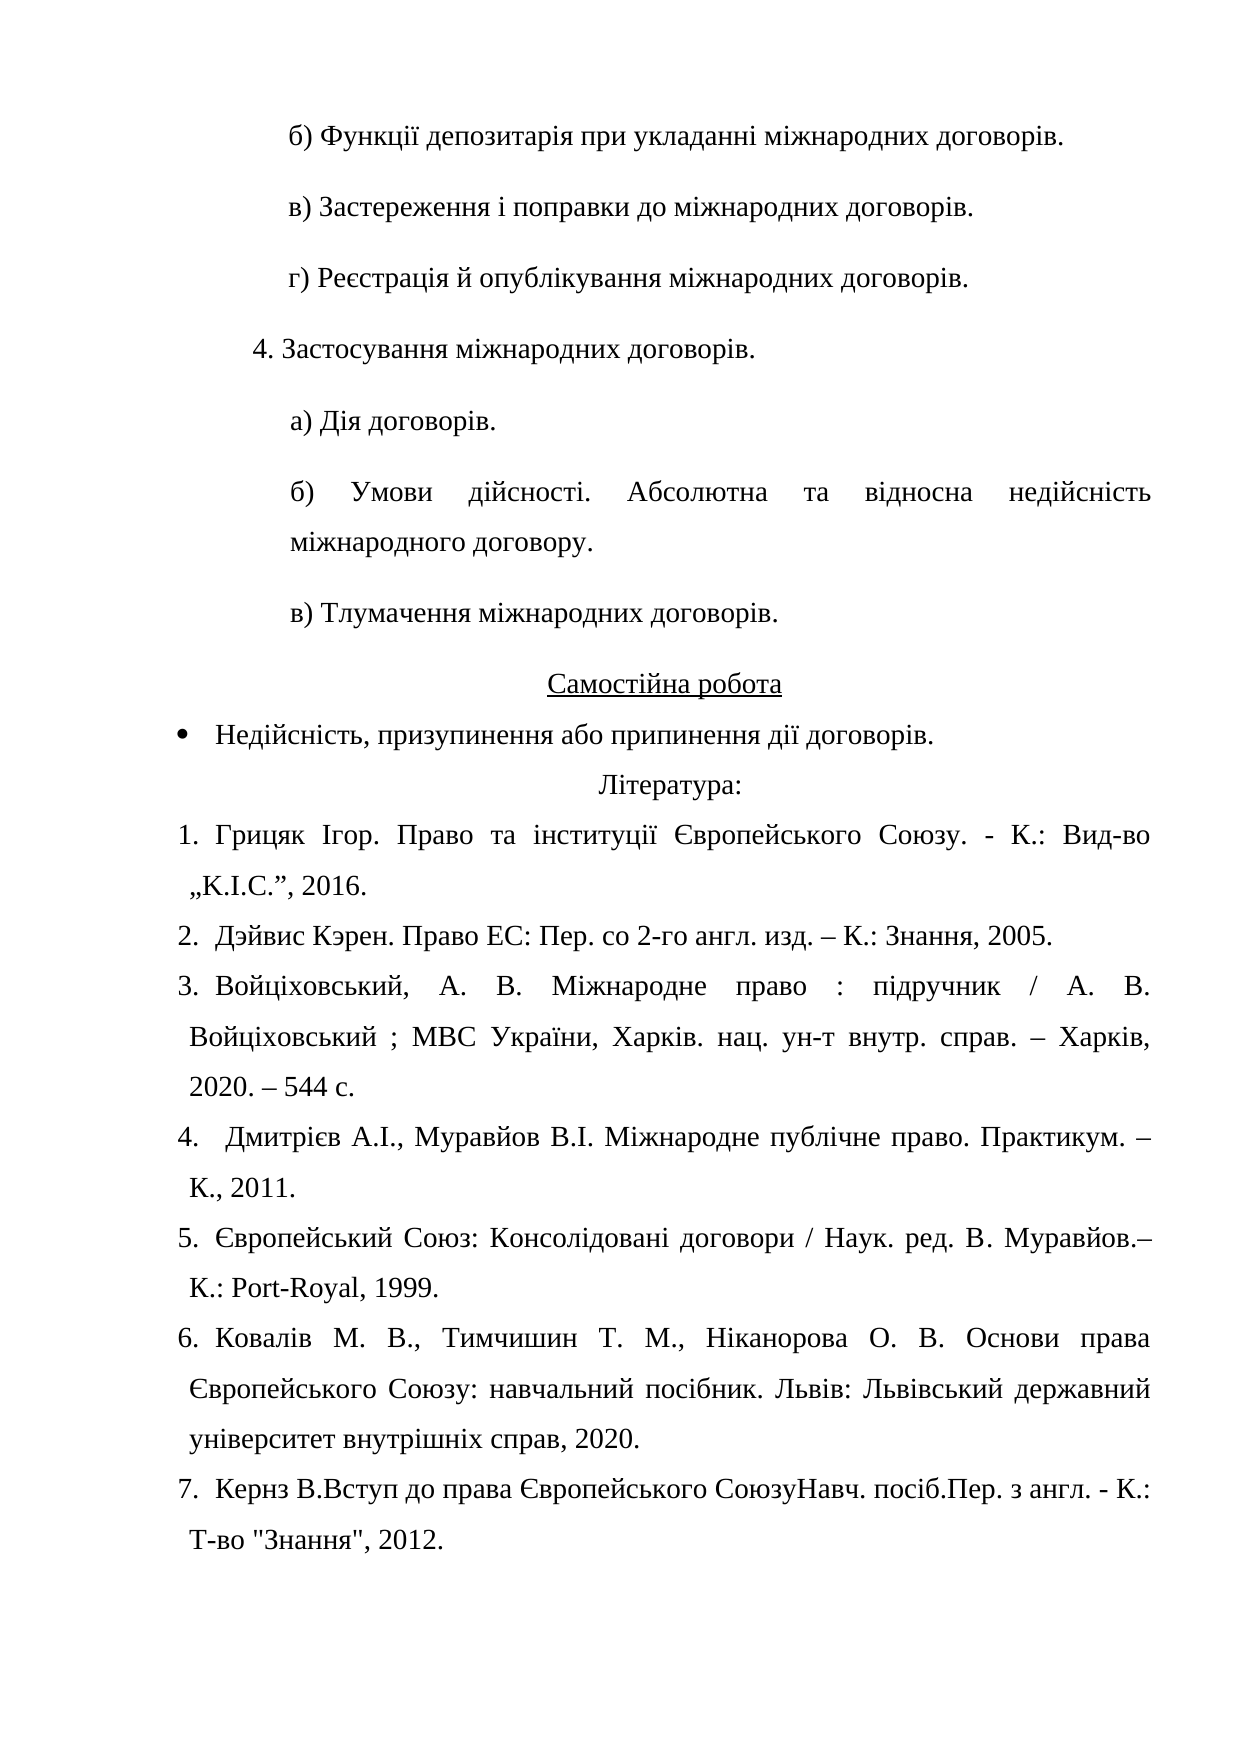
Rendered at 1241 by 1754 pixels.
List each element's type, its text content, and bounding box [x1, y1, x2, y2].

list Європейський Союз: Консолідовані договори / Наук. ред. В. Муравйов.– К.: Port-Royal, 1999. [177, 1220, 1152, 1304]
text Література: [189, 767, 1152, 801]
text а) Дія договорів. [252, 403, 1152, 436]
list Ковалів М. В., Тимчишин Т. М., Ніканорова О. В. Основи права Європейського Союзу: навчальний посібник. Львів: Львівський державний університет внутрішніх справ, 2020. [177, 1321, 1152, 1455]
text б) Функції депозитарія при укладанні міжнародних договорів. [288, 118, 1152, 152]
text в) Тлумачення міжнародних договорів. [252, 595, 1152, 629]
list Недійсність, призупинення або припинення дії договорів. [177, 717, 1152, 750]
list Дмитрієв А.І., Муравйов В.І. Міжнародне публічне право. Практикум. – К., 2011. [177, 1119, 1152, 1203]
list Грицяк Ігор. Право та інституції Європейського Союзу. - К.: Вид-во „K.І.C.”, 2016. [177, 817, 1152, 901]
text Самостійна робота [177, 666, 1152, 700]
text г) Реєстрація й опублікування міжнародних договорів. [252, 260, 1152, 294]
list Кернз В.Вступ до права Європейського СоюзуНавч. посіб.Пер. з англ. - К.: Т-во "Знання", 2012. [177, 1472, 1152, 1555]
list Войціховський, А. В. Міжнародне право : підручник / А. В. Войціховський ; МВС України, Харків. нац. ун-т внутр. справ. – Харків, 2020. – 544 с. [177, 968, 1152, 1103]
text 4. Застосування міжнародних договорів. [252, 332, 1152, 365]
text в) Застереження і поправки до міжнародних договорів. [252, 189, 1152, 223]
list Дэйвис Кэрен. Право ЕС: Пер. со 2-го англ. изд. – К.: Знання, 2005. [177, 918, 1152, 952]
text б) Умови дійсності. Абсолютна та відносна недійсність міжнародного договору. [290, 474, 1152, 558]
